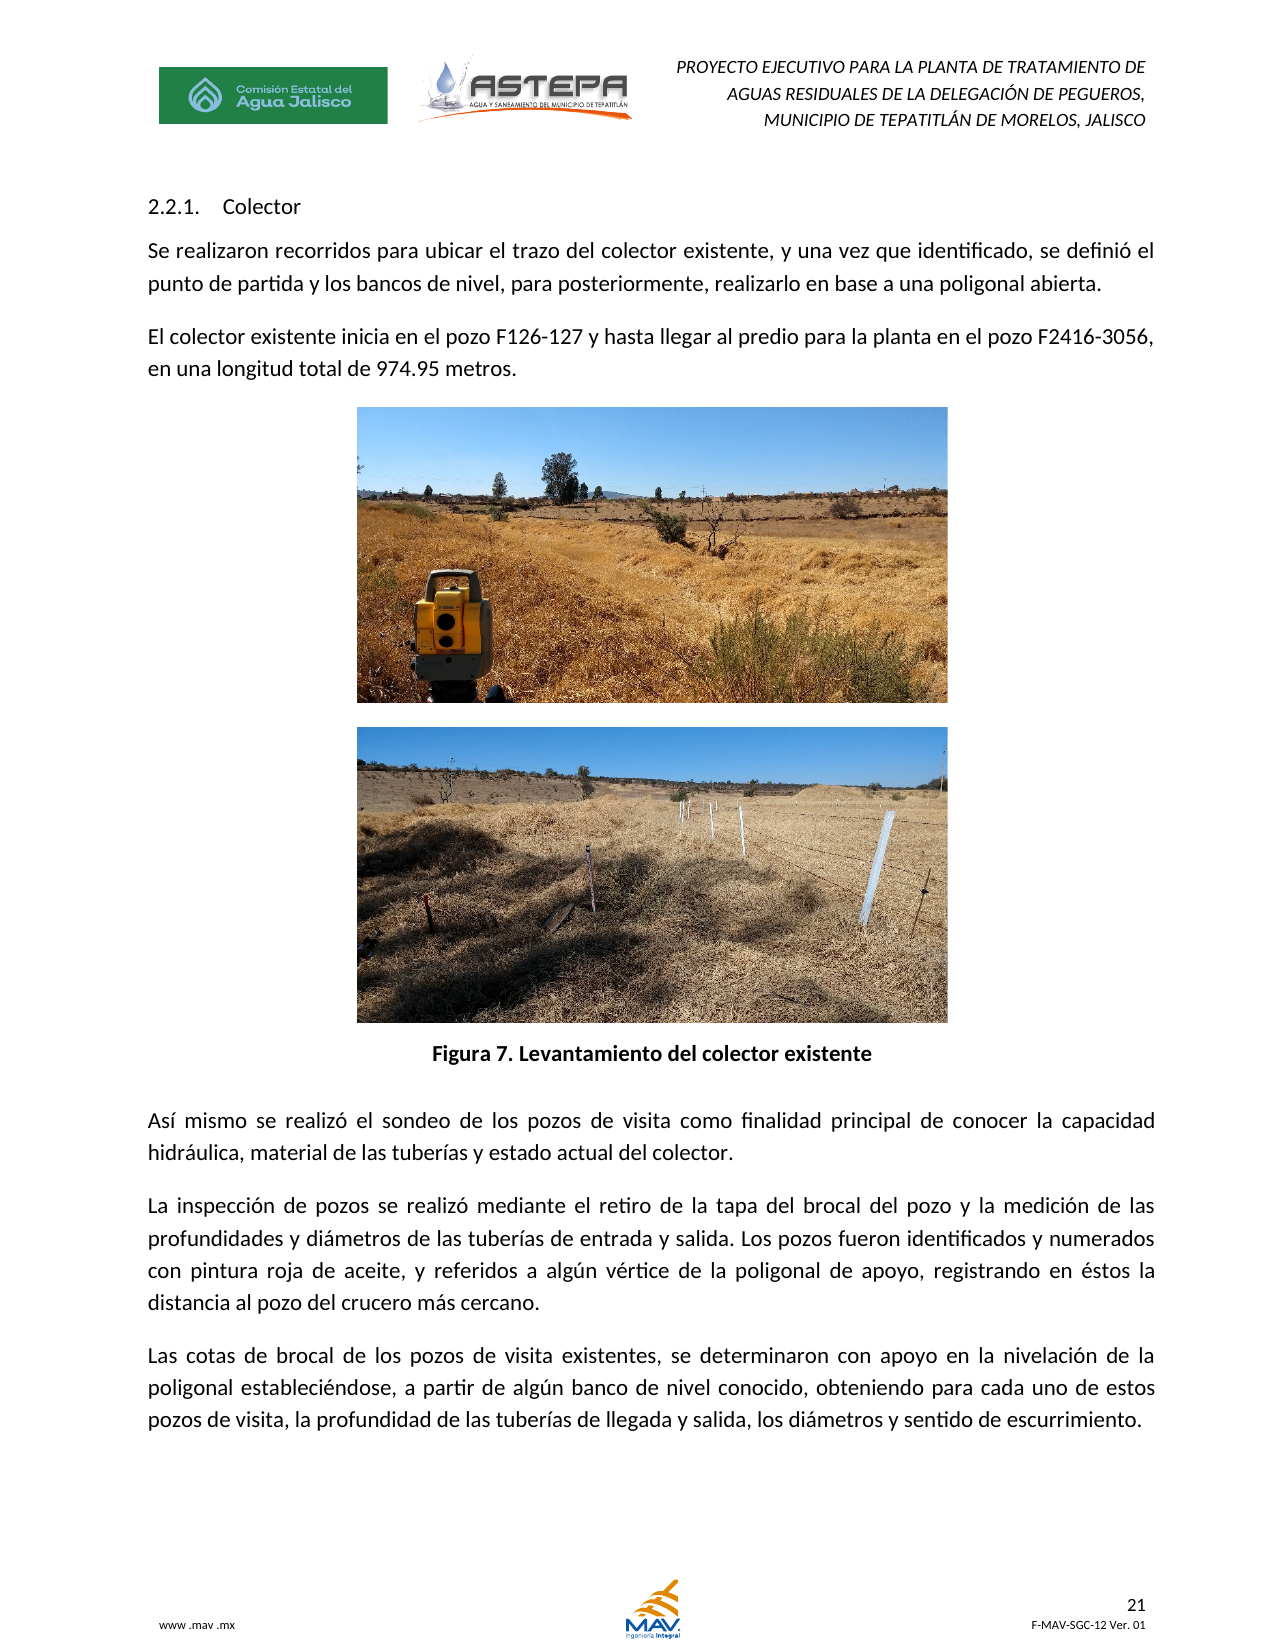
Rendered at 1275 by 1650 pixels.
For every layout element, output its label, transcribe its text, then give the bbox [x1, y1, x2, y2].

text Las cotas de brocal de los pozos de visita existentes, se determinaron con apoyo en la nivelación de la poligonal estableciéndose, a partir de algún banco de nivel conocido, obteniendo para cada uno de estos pozos de visita, la profundidad de las tuberías de llegada y salida, los diámetros y sentido de escurrimiento. [148, 1341, 1157, 1433]
picture [416, 53, 633, 123]
text El colector existente inicia en el pozo F126-127 y hasta llegar al predio para la planta en el pozo F2416-3056, en una longitud total de 974.95 metros. [148, 322, 1157, 382]
text Así mismo se realizó el sondeo de los pozos de visita como finalidad principal de conocer la capacidad hidráulica, material de las tuberías y estado actual del colector. [148, 1106, 1157, 1166]
picture [159, 67, 388, 124]
text La inspección de pozos se realizó mediante el retiro de la tapa del brocal del pozo y la medición de las profundidades y diámetros de las tuberías de entrada y salida. Los pozos fueron identificados y numerados con pintura roja de aceite, y referidos a algún vértice de la poligonal de apoyo, registrando en éstos la distancia al pozo del crucero más cercano. [148, 1191, 1157, 1316]
text Levantamiento del colector existente [148, 1039, 1157, 1067]
text Se realizaron recorridos para ubicar el trazo del colector existente, y una vez que identificado, se definió el punto de partida y los bancos de nivel, para posteriormente, realizarlo en base a una poligonal abierta. [148, 237, 1157, 297]
list Colector [148, 192, 1157, 220]
picture [357, 727, 948, 1023]
picture [357, 407, 948, 703]
